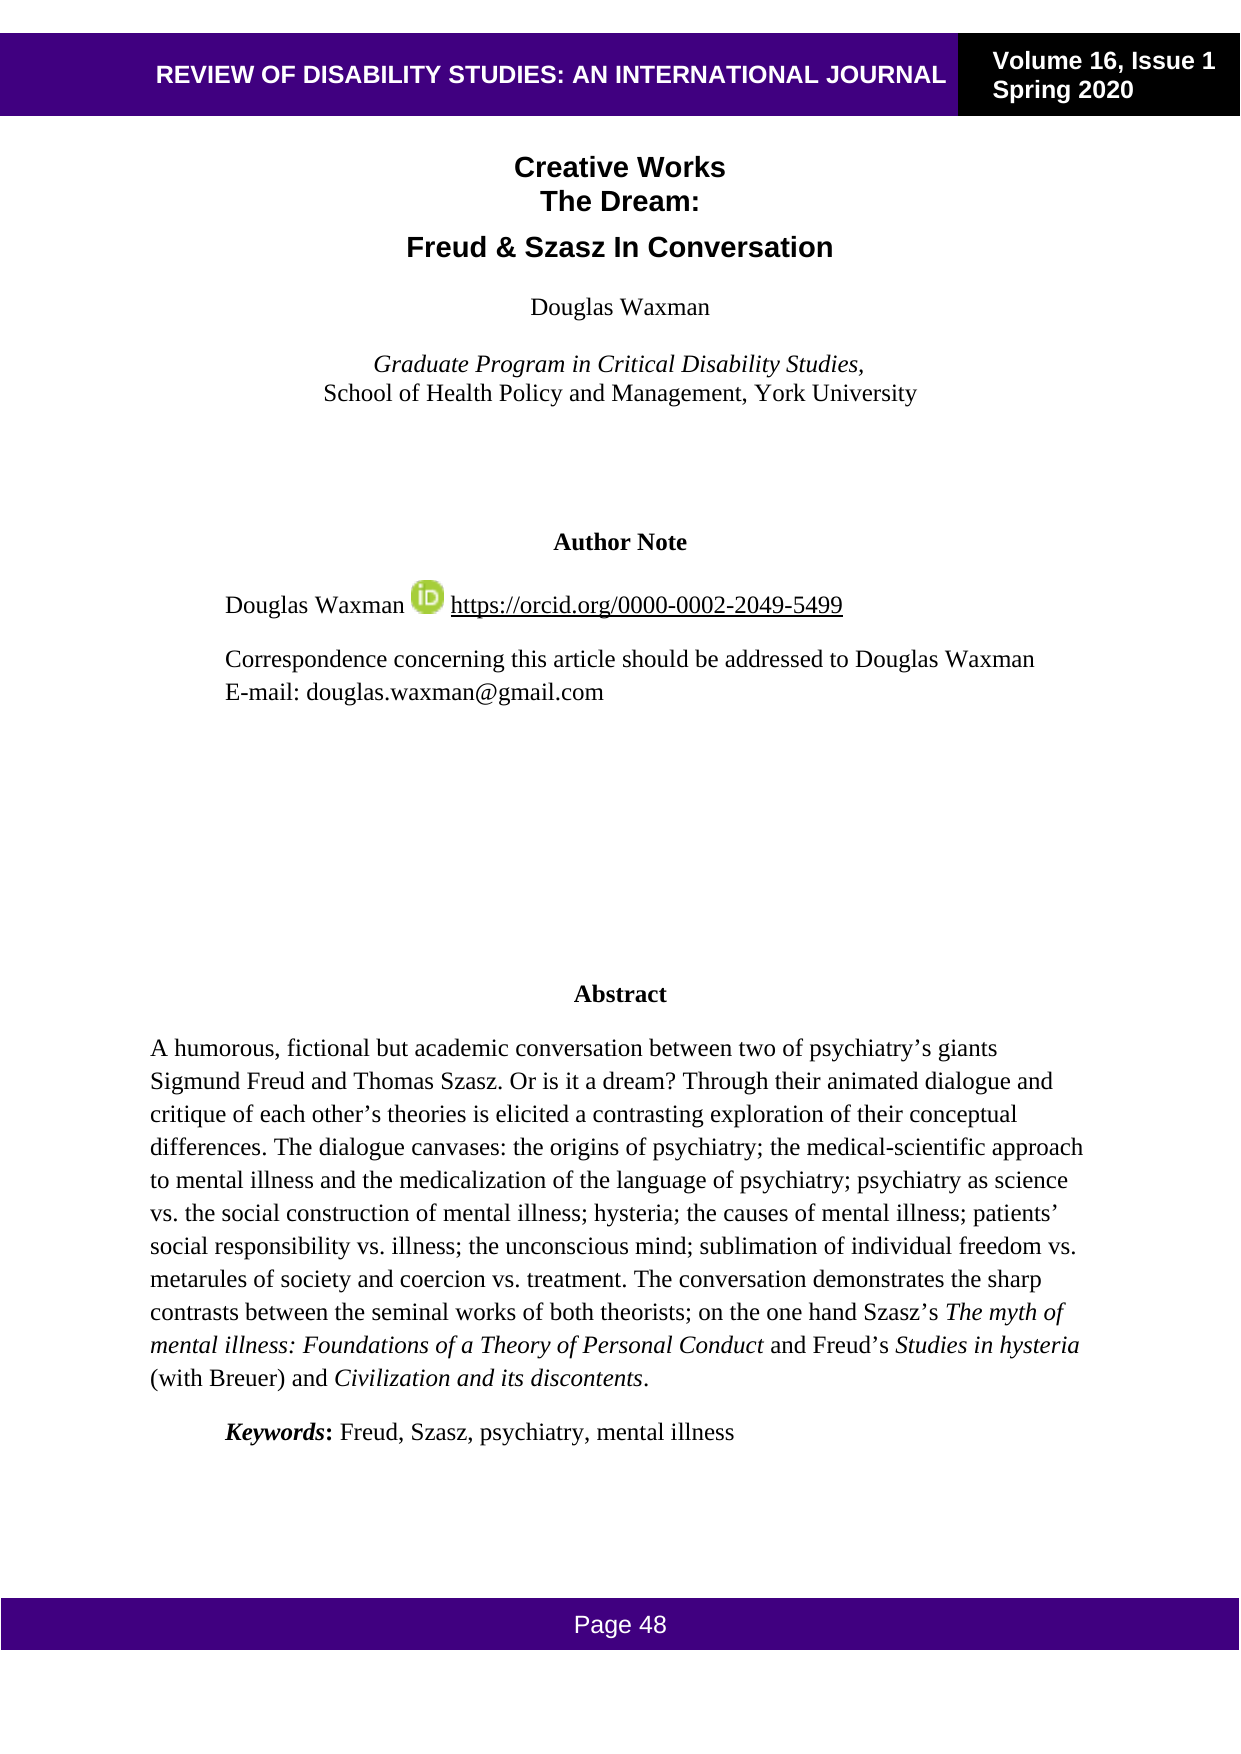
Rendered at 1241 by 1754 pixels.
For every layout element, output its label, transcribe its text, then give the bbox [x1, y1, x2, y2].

picture [411, 580, 444, 614]
title Freud & Szasz In Conversation [150, 229, 1090, 263]
text E-mail: douglas.waxman@gmail.com [150, 677, 1090, 706]
title The Dream: [150, 183, 1090, 217]
text School of Health Policy and Management, York University [150, 378, 1090, 407]
text Author Note [150, 527, 1090, 556]
text Douglas Waxman [150, 292, 1090, 321]
text Douglas Waxman https://orcid.org/0000-0002-2049-5499 [150, 581, 1090, 619]
text Abstract [150, 979, 1090, 1008]
text Keywords: Freud, Szasz, psychiatry, mental illness [150, 1417, 1090, 1446]
text A humorous, fictional but academic conversation between two of psychiatry’s giants Sigmund Freud and Thomas Szasz. Or is it a dream? Through their animated dialogue and critique of each other’s theories is elicited a contrasting exploration of their conceptual differences. The dialogue canvases: the origins of psychiatry; the medical-scientific approach to mental illness and the medicalization of the language of psychiatry; psychiatry as science vs. the social construction of mental illness; hysteria; the causes of mental illness; patients’ social responsibility vs. illness; the unconscious mind; sublimation of individual freedom vs. metarules of society and coercion vs. treatment. The conversation demonstrates the sharp contrasts between the seminal works of both theorists; on the one hand Szasz’s The myth of mental illness: Foundations of a Theory of Personal Conduct and Freud’s Studies in hysteria (with Breuer) and Civilization and its discontents. [150, 1033, 1090, 1392]
text Graduate Program in Critical Disability Studies, [150, 349, 1090, 378]
title Creative Works [150, 150, 1090, 183]
text Correspondence concerning this article should be addressed to Douglas Waxman [150, 644, 1090, 673]
